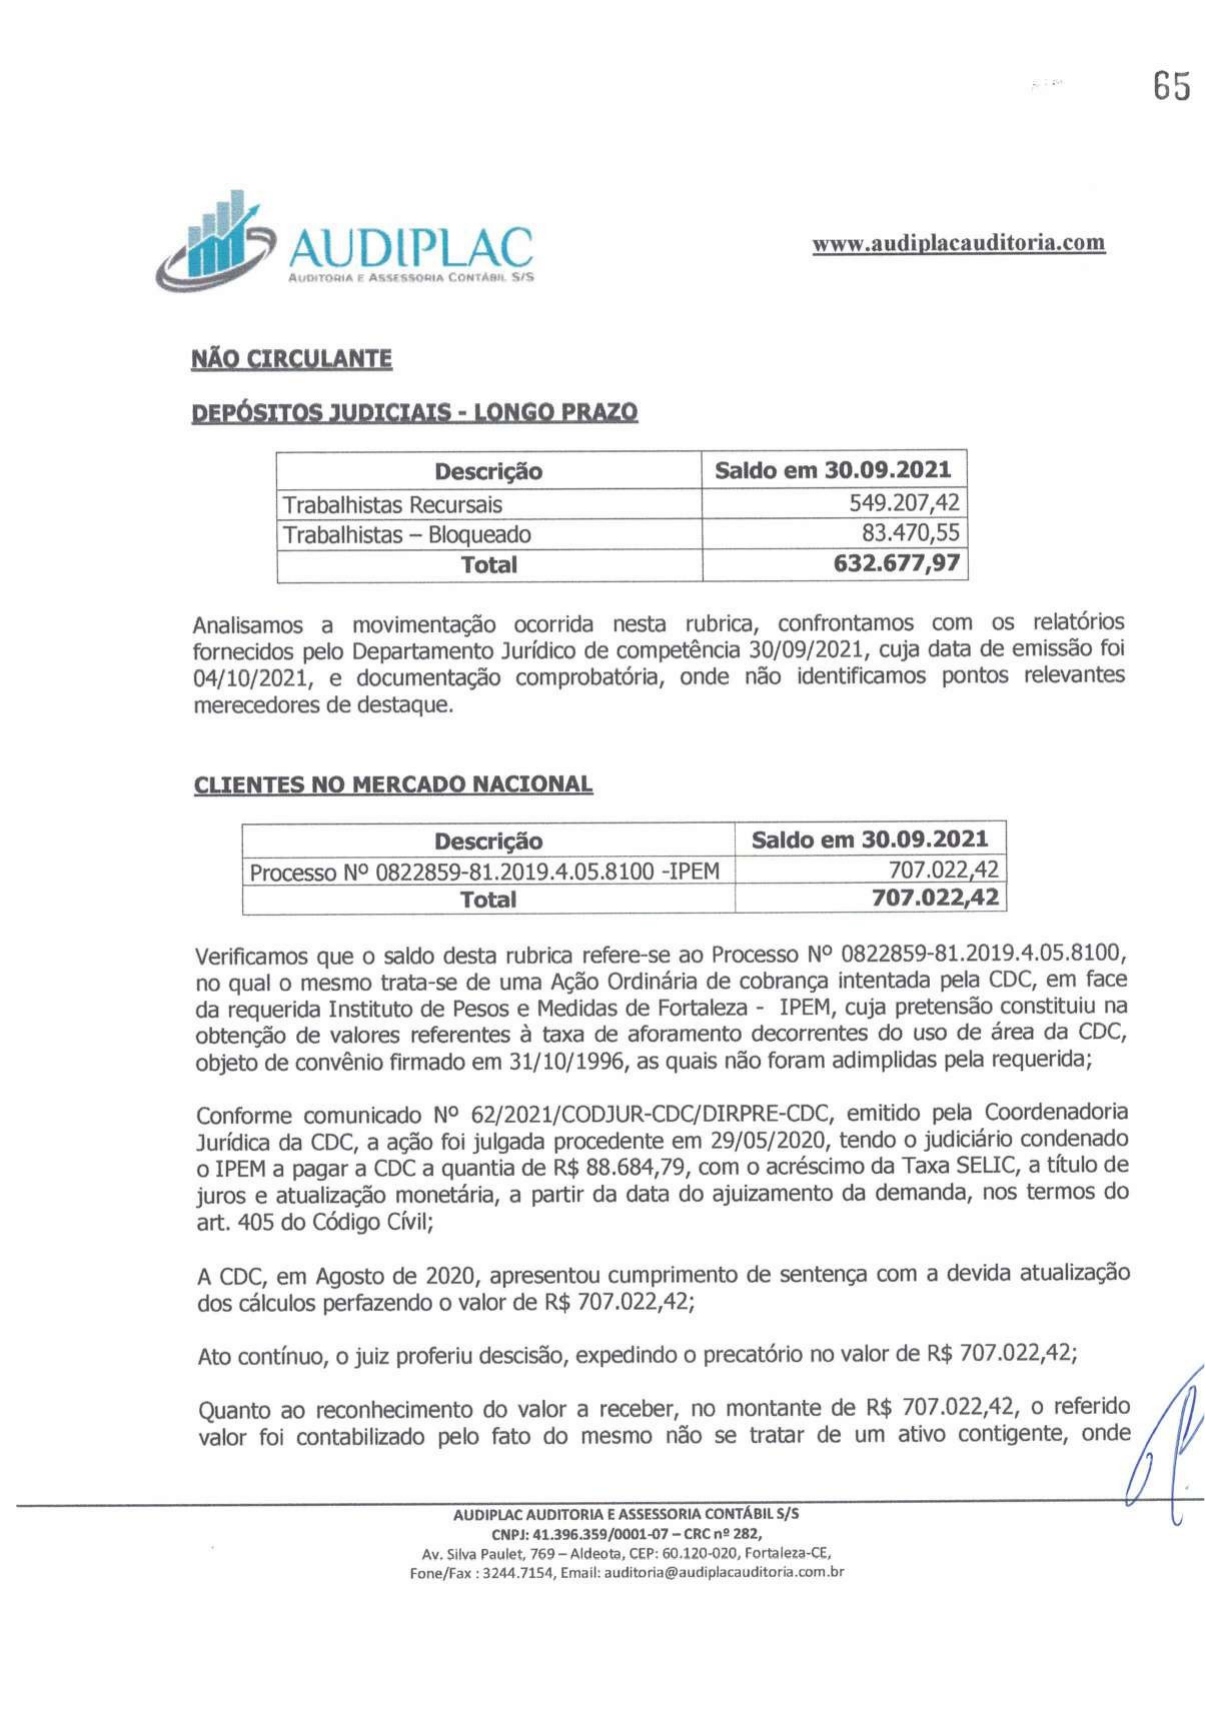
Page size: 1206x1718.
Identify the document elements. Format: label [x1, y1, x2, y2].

picture [16, 63, 1205, 1584]
